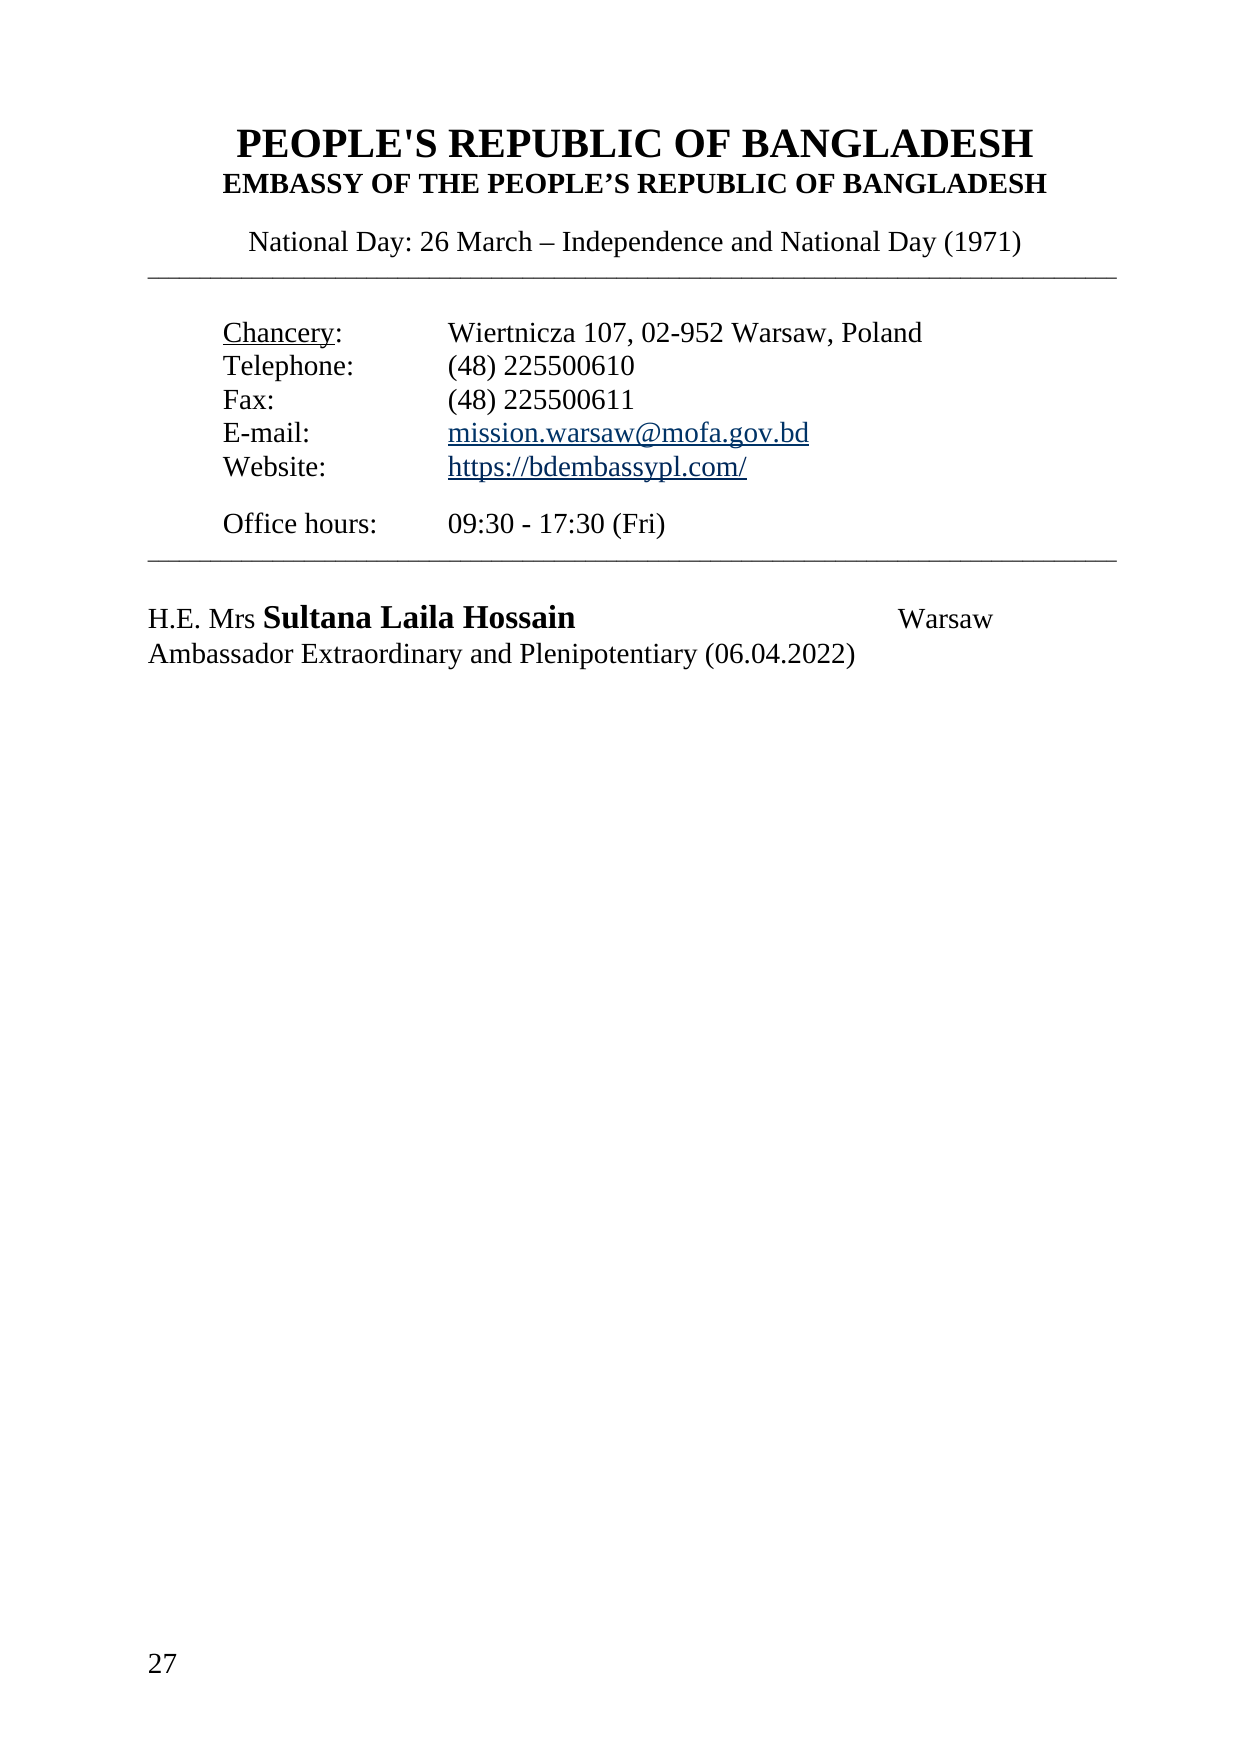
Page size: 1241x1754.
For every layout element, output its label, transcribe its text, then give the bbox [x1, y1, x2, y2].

text Office hours: 09:30 - 17:30 (Fri) [148, 507, 1122, 540]
text _____________________________________________________________________________________________ [148, 257, 1122, 281]
text National Day: 26 March – Independence and National Day (1971) [148, 224, 1122, 257]
text Telephone: (48) 225500610 [148, 348, 1122, 382]
text _____________________________________________________________________________________________ [148, 540, 1122, 564]
text E-mail: mission.warsaw@mofa.gov.bd [148, 415, 1122, 449]
text H.E. Mrs Sultana Laila Hossain Warsaw [148, 598, 1122, 636]
text Chancery: Wiertnicza 107, 02-952 Warsaw, Poland [148, 315, 1122, 348]
text Website: https://bdembassypl.com/ [148, 449, 1122, 482]
subtitle People's Republic of Bangladesh [148, 118, 1122, 166]
text Ambassador Extraordinary and Plenipotentiary (06.04.2022) [148, 636, 1122, 669]
text Embassy of the People’s Republic of Bangladesh [148, 166, 1122, 199]
text Fax: (48) 225500611 [148, 382, 1122, 415]
